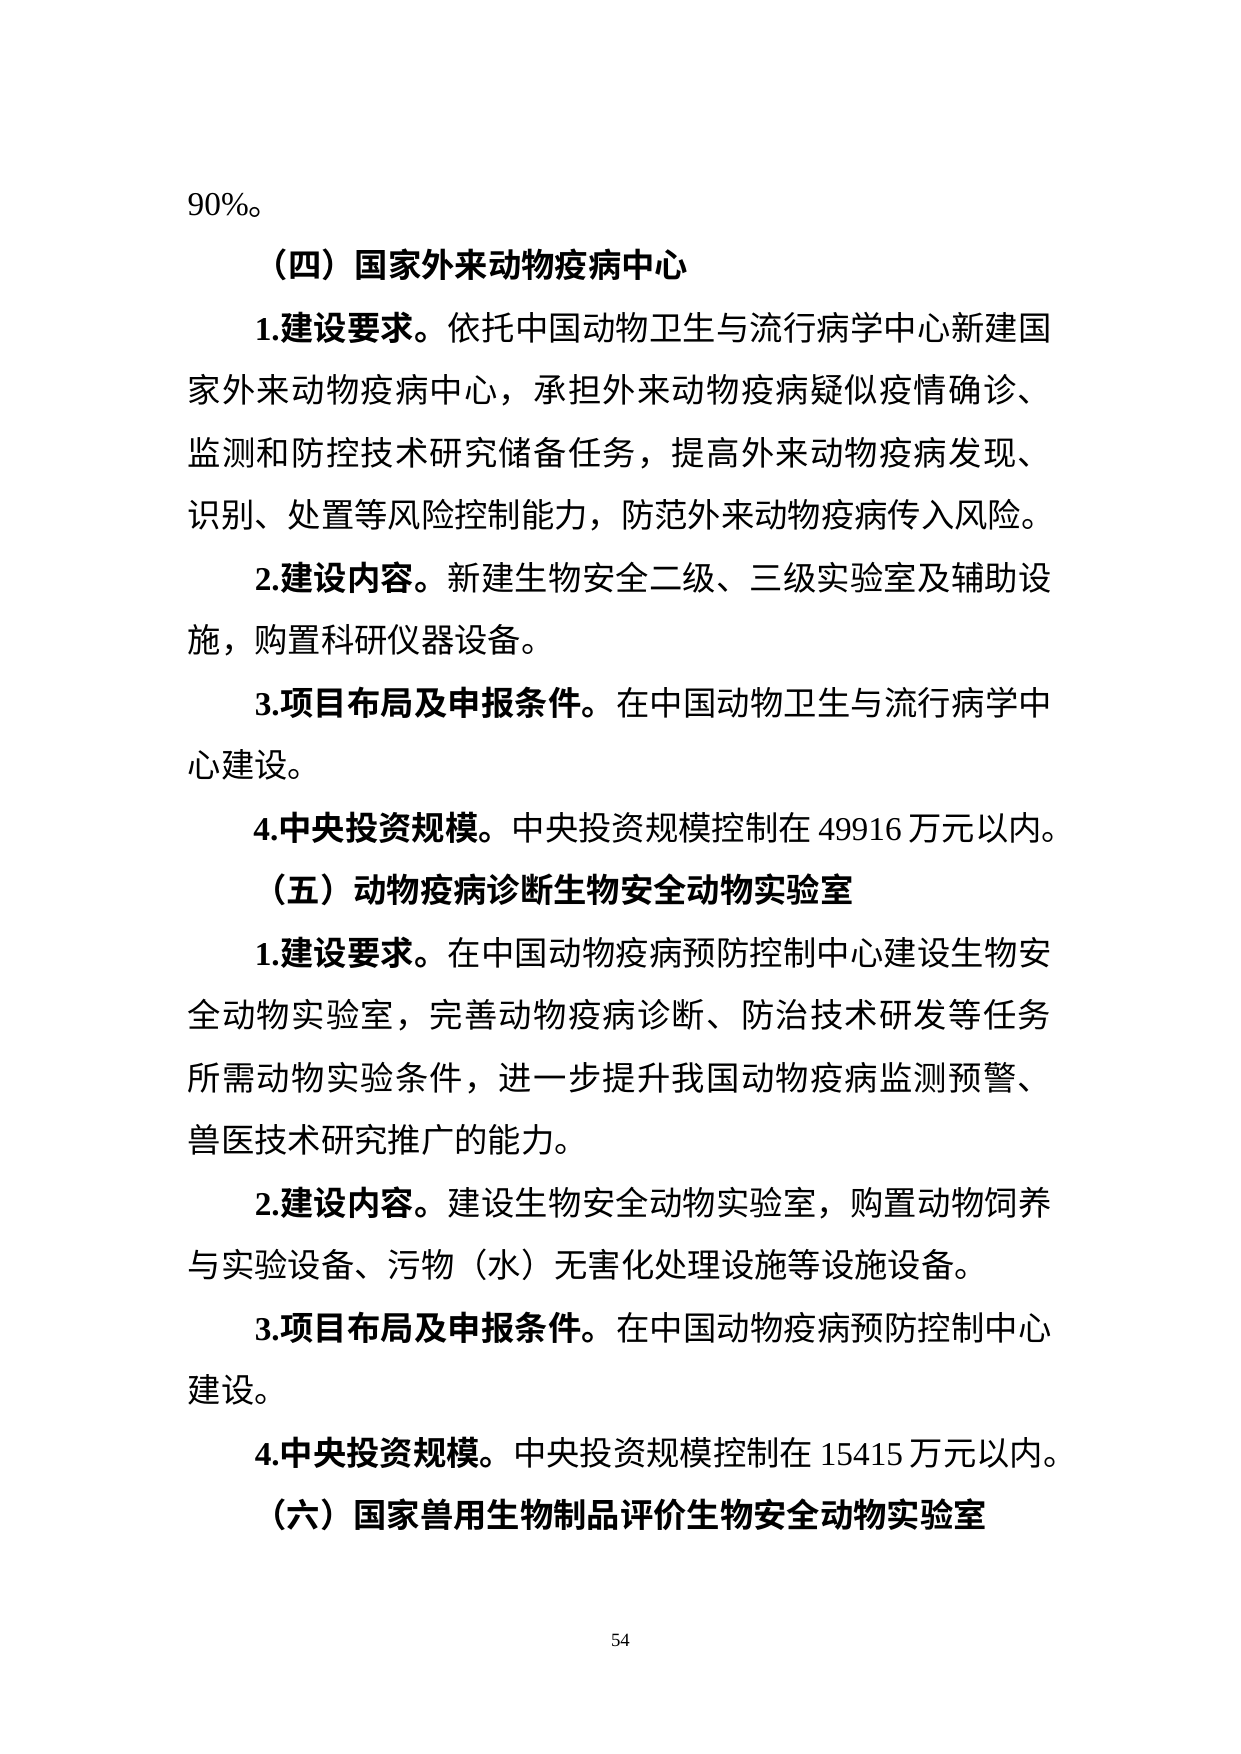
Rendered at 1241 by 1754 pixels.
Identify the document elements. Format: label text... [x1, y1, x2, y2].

text 1.建设要求。在中国动物疫病预防控制中心建设生物安全动物实验室，完善动物疫病诊断、防治技术研发等任务所需动物实验条件，进一步提升我国动物疫病监测预警、兽医技术研究推广的能力。 [187, 912, 1053, 1162]
text （四）国家外来动物疫病中心 [187, 224, 1053, 287]
text 3.项目布局及申报条件。在中国动物疫病预防控制中心建设。 [187, 1287, 1053, 1412]
text 2.建设内容。新建生物安全二级、三级实验室及辅助设施，购置科研仪器设备。 [187, 537, 1053, 662]
text 1.建设要求。依托中国动物卫生与流行病学中心新建国家外来动物疫病中心，承担外来动物疫病疑似疫情确诊、监测和防控技术研究储备任务，提高外来动物疫病发现、识别、处置等风险控制能力，防范外来动物疫病传入风险。 [187, 287, 1053, 537]
text 4.中央投资规模。中央投资规模控制在49916万元以内。 [187, 787, 1053, 849]
text 3.项目布局及申报条件。在中国动物卫生与流行病学中心建设。 [187, 662, 1053, 787]
text （五）动物疫病诊断生物安全动物实验室 [187, 849, 1053, 912]
text （六）国家兽用生物制品评价生物安全动物实验室 [187, 1474, 1053, 1537]
text 4.中央投资规模。中央投资规模控制在15415万元以内。 [187, 1412, 1053, 1474]
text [187, 162, 1053, 224]
text 2.建设内容。建设生物安全动物实验室，购置动物饲养与实验设备、污物（水）无害化处理设施等设施设备。 [187, 1162, 1053, 1287]
